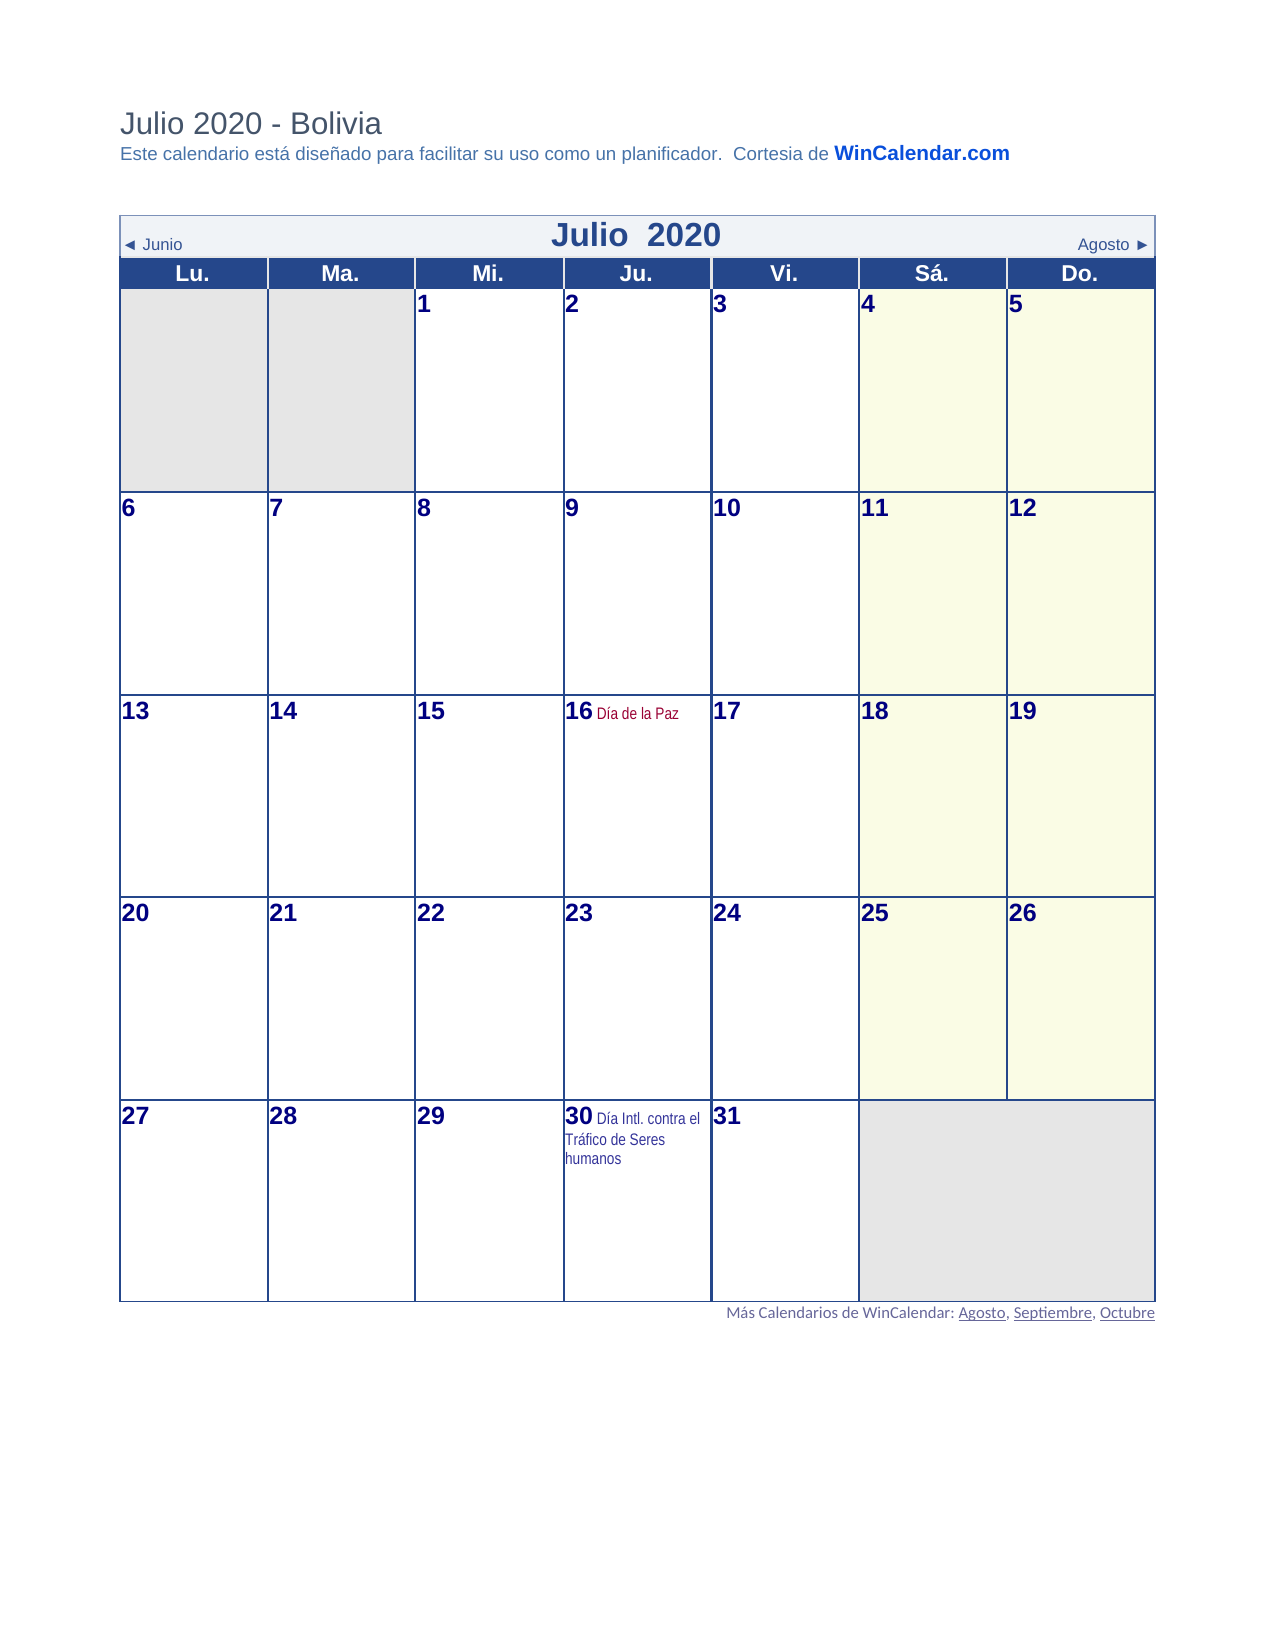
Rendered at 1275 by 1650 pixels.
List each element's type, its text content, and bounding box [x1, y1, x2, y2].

table_cell 29 [416, 1101, 563, 1301]
text Julio 2020 - Bolivia Este calendario está diseñado para facilitar su uso como un planificador. Cortesia de WinCalendar.com [120, 105, 1155, 193]
table_cell 12 [1008, 493, 1154, 694]
table_cell 27 [121, 1101, 267, 1301]
table_cell 9 [565, 493, 710, 694]
table_cell 24 [713, 898, 858, 1099]
table_cell 7 [269, 493, 414, 694]
table_cell 22 [416, 898, 563, 1099]
table_header Agosto ► [1007, 216, 1154, 256]
table_cell 3 [713, 289, 858, 491]
table_cell Ju. [565, 258, 710, 289]
table_cell Sá. [860, 258, 1006, 289]
table_cell 28 [269, 1101, 414, 1301]
table_header ◄ Junio [121, 216, 268, 256]
table_cell 26 [1008, 898, 1154, 1099]
table_cell Vi. [713, 258, 858, 289]
table_cell 16 Día de la Paz [565, 696, 710, 896]
table_cell 2 [565, 289, 710, 491]
table_cell 14 [269, 696, 414, 896]
table_cell 19 [1008, 696, 1154, 896]
table_cell 1 [416, 289, 563, 491]
text Más Calendarios de WinCalendar: Agosto, Septiembre, Octubre [120, 1302, 1155, 1322]
table_cell Mi. [416, 258, 563, 289]
table_cell 10 [713, 493, 858, 694]
table_cell 20 [121, 898, 267, 1099]
table_cell 25 [860, 898, 1006, 1099]
table_cell [860, 1101, 1154, 1301]
table_cell Do. [1008, 258, 1154, 289]
table_cell [121, 289, 267, 491]
table_cell [269, 289, 414, 491]
table_cell 31 [713, 1101, 858, 1301]
table_cell 11 [860, 493, 1006, 694]
table_cell Lu. [121, 258, 267, 289]
table_cell 23 [565, 898, 710, 1099]
table_header Julio 2020 [268, 216, 1007, 256]
table_cell 17 [713, 696, 858, 896]
table_cell 13 [121, 696, 267, 896]
table_cell 30 Día Intl. contra el Tráfico de Seres humanos [565, 1101, 710, 1301]
table_cell 4 [860, 289, 1006, 491]
table_cell Ma. [269, 258, 414, 289]
table_cell 18 [860, 696, 1006, 896]
table_cell 15 [416, 696, 563, 896]
table_cell 5 [1008, 289, 1154, 491]
table_cell 8 [416, 493, 563, 694]
table_cell 6 [121, 493, 267, 694]
table_cell 21 [269, 898, 414, 1099]
